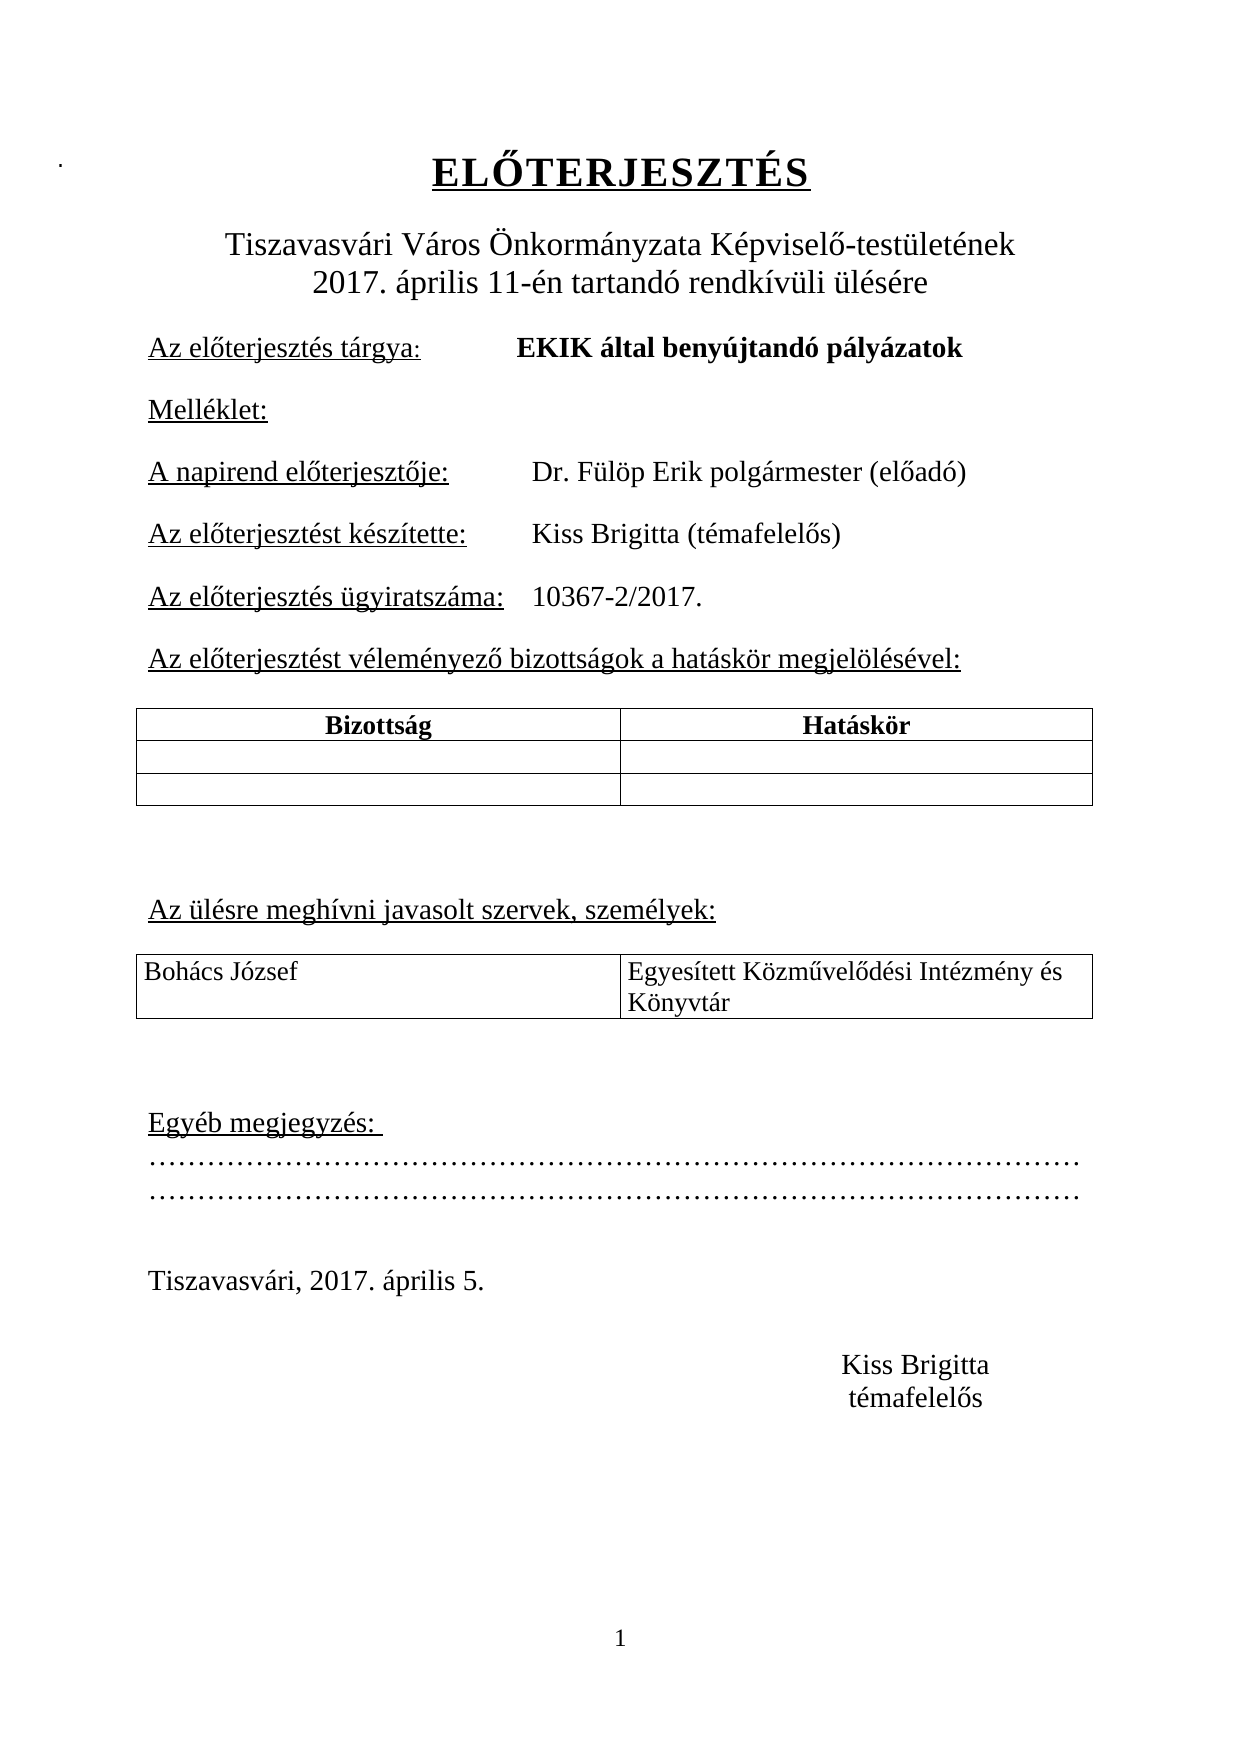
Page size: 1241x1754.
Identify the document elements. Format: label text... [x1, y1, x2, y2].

text ELŐTERJESZTÉS [148, 148, 1093, 196]
text Melléklet: [148, 392, 1093, 426]
table_cell [621, 741, 1092, 773]
table_cell [621, 774, 1092, 805]
subtitle Kiss Brigitta [148, 1347, 1093, 1381]
text témafelelős [148, 1381, 1093, 1414]
table_header Egyesített Közművelődési Intézmény és Könyvtár [621, 955, 1092, 1018]
table_header Bohács József [137, 955, 620, 1018]
text Az előterjesztést készítette: Kiss Brigitta (témafelelős) [148, 517, 1093, 550]
text A napirend előterjesztője: Dr. Fülöp Erik polgármester (előadó) [148, 454, 1093, 488]
text Az előterjesztés ügyiratszáma: 10367-2/2017. [148, 579, 1093, 612]
table_header Hatáskör [621, 709, 1092, 740]
subtitle Az előterjesztés tárgya: EKIK által benyújtandó pályázatok [148, 330, 1093, 363]
text Tiszavasvári Város Önkormányzata Képviselő-testületének [148, 224, 1093, 263]
text Az ülésre meghívni javasolt szervek, személyek: [148, 892, 1093, 926]
table_header Bizottság [137, 709, 620, 740]
text Az előterjesztést véleményező bizottságok a hatáskör megjelölésével: [148, 641, 1093, 675]
subtitle Tiszavasvári, 2017. április 5. [148, 1263, 1093, 1297]
table_cell [137, 741, 620, 773]
text ………………………………………………………………………………………………………………………………………………………………………… [148, 1138, 1093, 1206]
text Egyéb megjegyzés: [148, 1105, 1093, 1138]
table_cell [137, 774, 620, 805]
text 2017. április 11-én tartandó rendkívüli ülésére [148, 263, 1093, 301]
